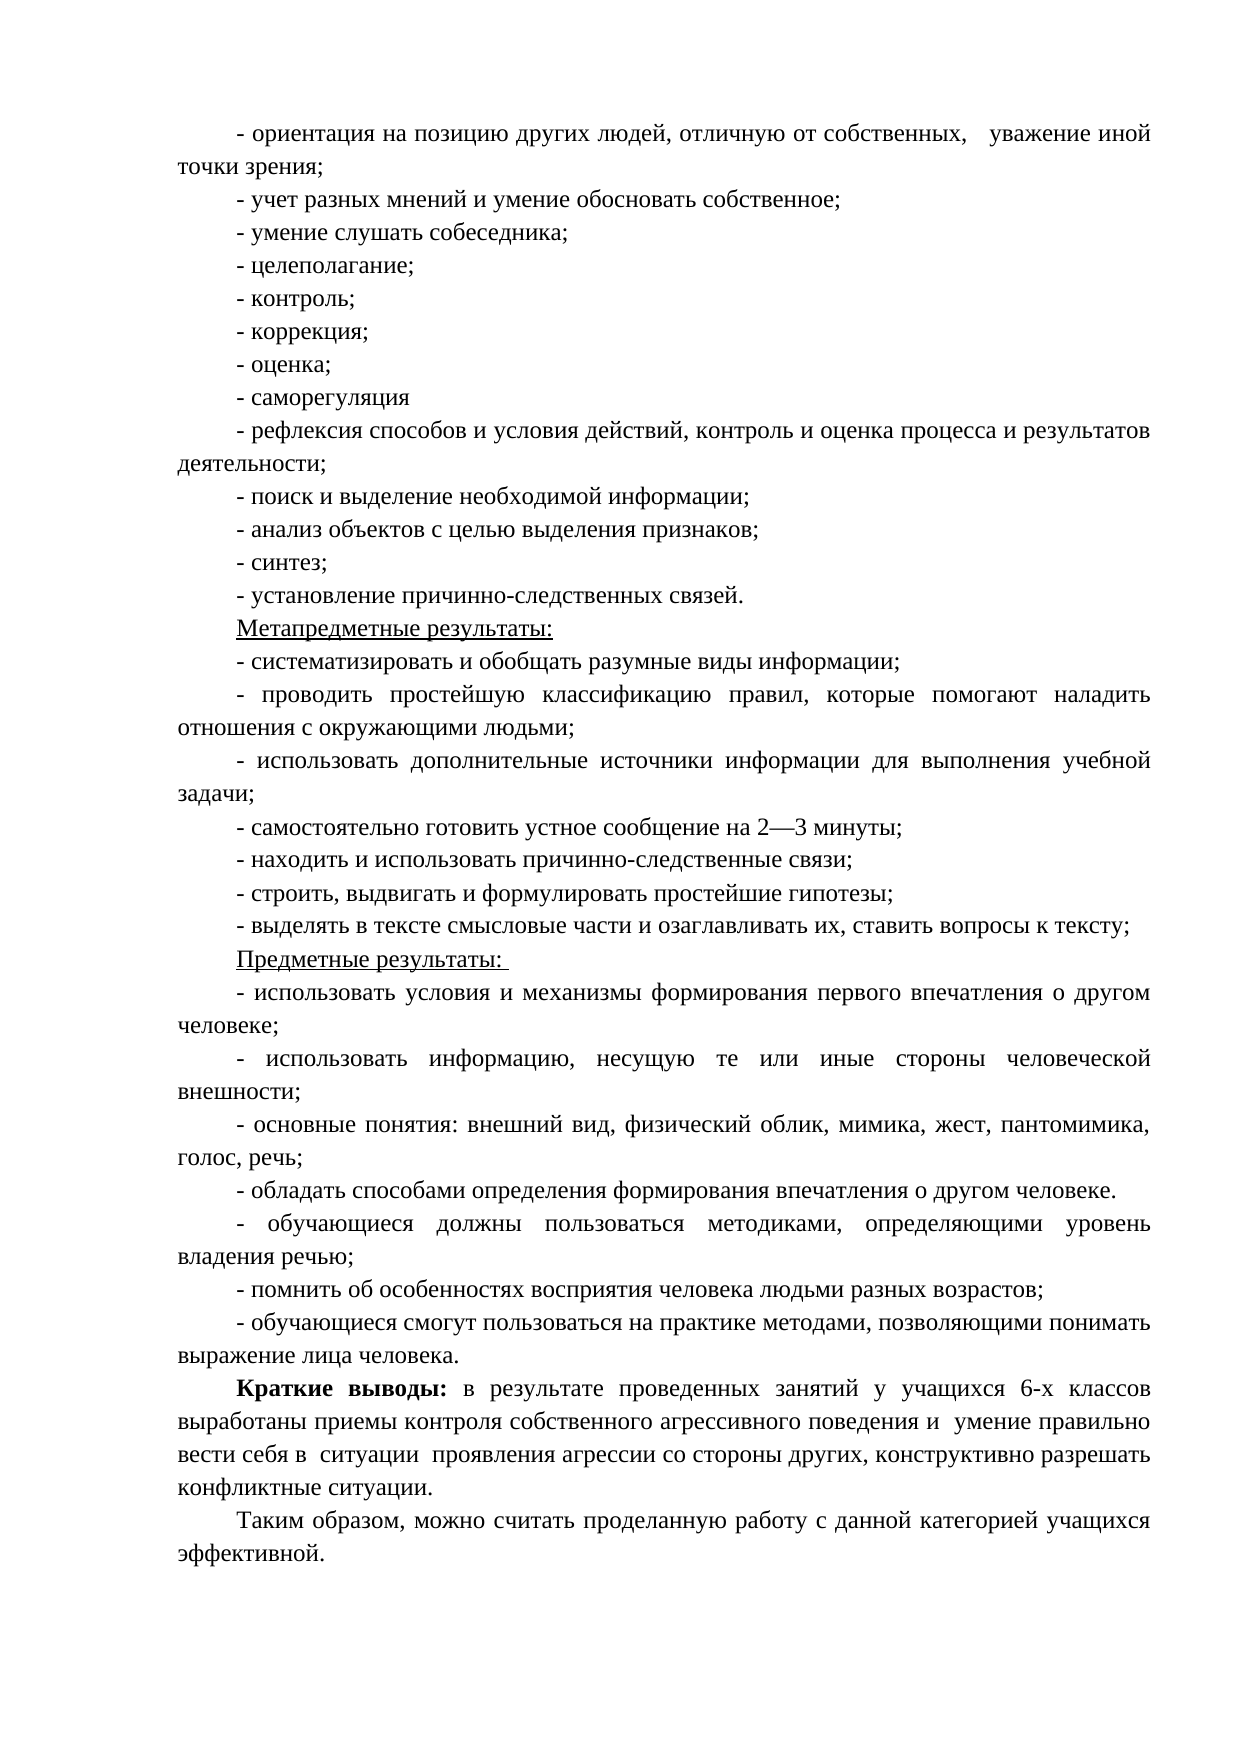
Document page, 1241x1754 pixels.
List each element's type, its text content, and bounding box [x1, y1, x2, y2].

text - систематизировать и обобщать разумные виды информации; [177, 646, 1152, 675]
text - поиск и выделение необходимой информации; [177, 481, 1152, 510]
text - синтез; [177, 547, 1152, 576]
text Предметные результаты: [177, 944, 1152, 972]
text - обучающиеся смогут пользоваться на практике методами, позволяющими понимать выражение лица человека. [177, 1307, 1152, 1369]
text - выделять в тексте смысловые части и озаглавливать их, ставить вопросы к тексту; [177, 911, 1152, 939]
text - строить, выдвигать и формулировать простейшие гипотезы; [177, 878, 1152, 906]
text - использовать условия и механизмы формирования первого впечатления о другом человеке; [177, 977, 1152, 1038]
text - умение слушать собеседника; [177, 217, 1152, 246]
text - анализ объектов с целью выделения признаков; [177, 514, 1152, 543]
text - помнить об особенностях восприятия человека людьми разных возрастов; [177, 1274, 1152, 1303]
text - целеполагание; [177, 250, 1152, 279]
text - находить и использовать причинно-следственные связи; [177, 844, 1152, 873]
text - проводить простейшую классификацию правил, которые помогают наладить отношения с окружающими людьми; [177, 679, 1152, 741]
text - использовать информацию, несущую те или иные стороны человеческой внешности; [177, 1043, 1152, 1104]
text - коррекция; [177, 316, 1152, 345]
text - учет разных мнений и умение обосновать собственное; [177, 184, 1152, 213]
text - использовать дополнительные источники информации для выполнения учебной задачи; [177, 746, 1152, 807]
text - ориентация на позицию других людей, отличную от собственных, уважение иной точки зрения; [177, 118, 1152, 180]
text - обладать способами определения формирования впечатления о другом человеке. [177, 1175, 1152, 1203]
text - обучающиеся должны пользоваться методиками, определяющими уровень владения речью; [177, 1208, 1152, 1269]
text - саморегуляция [177, 382, 1152, 411]
text - контроль; [177, 283, 1152, 312]
text Метапредметные результаты: [177, 613, 1152, 642]
text - установление причинно-следственных связей. [177, 580, 1152, 609]
text Таким образом, можно считать проделанную работу с данной категорией учащихся эффективной. [177, 1505, 1152, 1567]
text Краткие выводы: в результате проведенных занятий у учащихся 6-х классов выработаны приемы контроля собственного агрессивного поведения и умение правильно вести себя в ситуации проявления агрессии со стороны других, конструктивно разрешать конфликтные ситуации. [177, 1373, 1152, 1501]
text - оценка; [177, 349, 1152, 378]
text - рефлексия способов и условия действий, контроль и оценка процесса и результатов деятельности; [177, 415, 1152, 477]
text - самостоятельно готовить устное сообщение на 2—3 минуты; [177, 812, 1152, 840]
text - основные понятия: внешний вид, физический облик, мимика, жест, пантомимика, голос, речь; [177, 1109, 1152, 1171]
